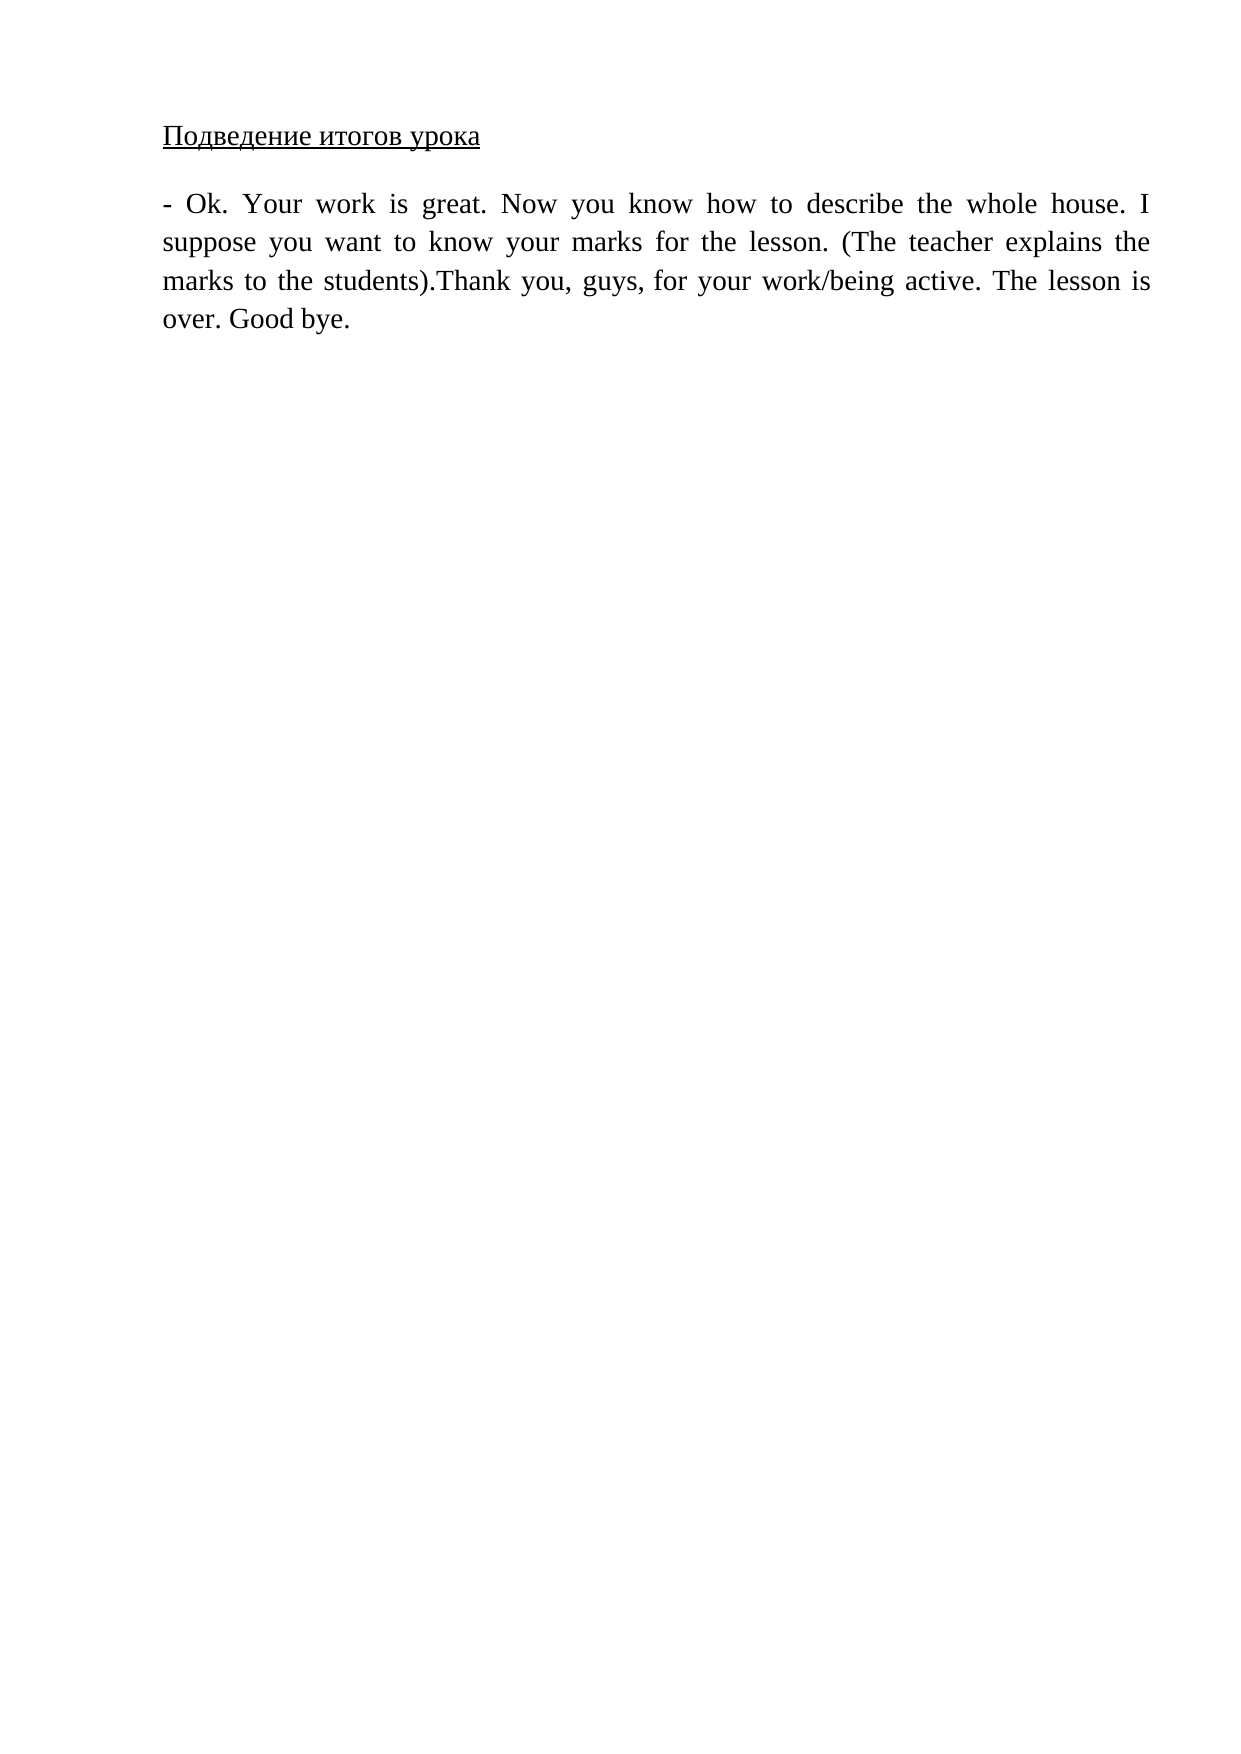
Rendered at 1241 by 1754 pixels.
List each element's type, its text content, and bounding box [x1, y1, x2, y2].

text - Ok. Your work is great. Now you know how to describe the whole house. I suppose you want to know your marks for the lesson. (The teacher explains the marks to the students).Thank you, guys, for your work/being active. The lesson is over. Good bye. [162, 186, 1152, 335]
text Подведение итогов урока [162, 118, 1152, 152]
